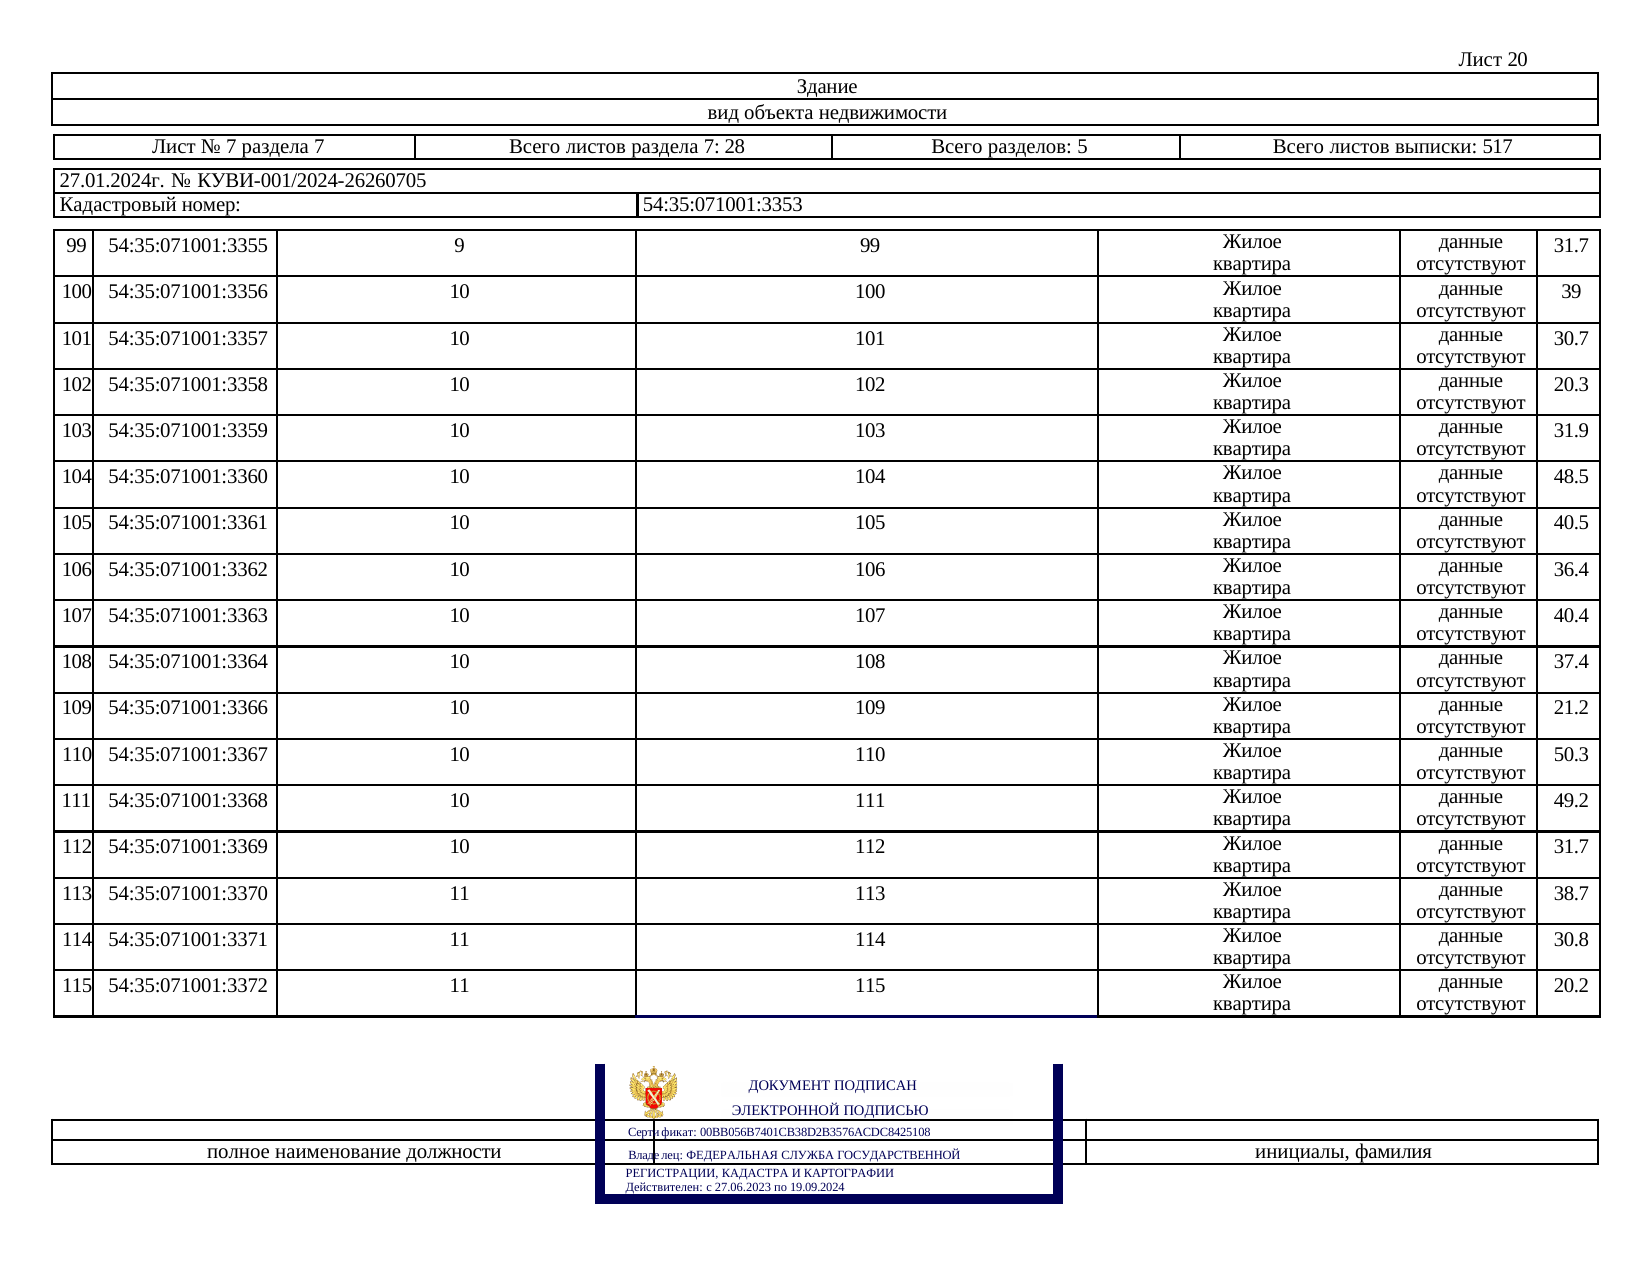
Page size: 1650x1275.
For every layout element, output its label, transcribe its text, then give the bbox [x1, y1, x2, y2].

table_cell данные отсутствуют [1401, 740, 1536, 784]
picture [629, 1066, 678, 1119]
table_cell 54:35:071001:3370 [94, 879, 276, 923]
table_cell данные отсутствуют [1401, 416, 1536, 460]
table_cell 10 [278, 601, 635, 645]
table_cell 10 [278, 277, 635, 322]
table_cell 106 [55, 555, 92, 599]
table_header 27.01.2024г. № КУВИ-001/2024-26260705 [55, 170, 1599, 192]
table_cell 113 [55, 879, 92, 923]
table_cell 10 [278, 786, 635, 830]
table_cell 100 [637, 277, 1097, 322]
table_cell 54:35:071001:3369 [94, 833, 276, 877]
picture [655, 1141, 963, 1163]
table_header 54:35:071001:3355 [94, 231, 276, 275]
table_cell данные отсутствуют [1401, 601, 1536, 645]
table_cell 20.3 [1538, 370, 1599, 414]
table_cell Жилое квартира [1099, 786, 1399, 830]
table_cell Жилое квартира [1099, 601, 1399, 645]
table_cell Жилое квартира [1099, 740, 1399, 784]
table_header 9 [278, 231, 635, 275]
table_cell 113 [637, 879, 1097, 923]
table_cell 100 [55, 277, 92, 322]
table_cell 108 [637, 648, 1097, 692]
table_cell 54:35:071001:3364 [94, 648, 276, 692]
table_cell 104 [637, 462, 1097, 507]
table_cell 10 [278, 370, 635, 414]
table_cell 109 [55, 694, 92, 738]
picture [627, 1165, 963, 1194]
table_cell 111 [55, 786, 92, 830]
table_cell 54:35:071001:3357 [94, 324, 276, 368]
table_cell данные отсутствуют [1401, 694, 1536, 738]
table_cell 36.4 [1538, 555, 1599, 599]
table_cell 39 [1538, 277, 1599, 322]
table_cell 106 [637, 555, 1097, 599]
table_cell Жилое квартира [1099, 462, 1399, 507]
table_cell Жилое квартира [1099, 555, 1399, 599]
table_cell данные отсутствуют [1401, 648, 1536, 692]
table_cell 102 [637, 370, 1097, 414]
table_cell 105 [637, 509, 1097, 553]
table_cell 103 [637, 416, 1097, 460]
table_cell 54:35:071001:3360 [94, 462, 276, 507]
table_cell 11 [278, 971, 635, 1015]
picture [627, 1132, 642, 1139]
table_cell 20.2 [1538, 971, 1599, 1015]
table_cell 105 [55, 509, 92, 553]
table_cell Кадастровый номер: [55, 194, 636, 216]
table_cell данные отсутствуют [1401, 555, 1536, 599]
picture [655, 1132, 665, 1139]
table_cell данные отсутствуют [1401, 509, 1536, 553]
table_cell Жилое квартира [1099, 416, 1399, 460]
table_cell 103 [55, 416, 92, 460]
table_cell 115 [55, 971, 92, 1015]
table_cell данные отсутствуют [1401, 462, 1536, 507]
table_cell 54:35:071001:3367 [94, 740, 276, 784]
table_header 31.7 [1538, 231, 1599, 275]
table_cell 10 [278, 509, 635, 553]
table_cell 111 [637, 786, 1097, 830]
table_cell 112 [55, 833, 92, 877]
table_cell 54:35:071001:3363 [94, 601, 276, 645]
table_cell 38.7 [1538, 879, 1599, 923]
table_cell 109 [637, 694, 1097, 738]
table_cell 40.4 [1538, 601, 1599, 645]
table_cell 30.8 [1538, 925, 1599, 969]
picture [643, 1132, 653, 1139]
table_cell 54:35:071001:3356 [94, 277, 276, 322]
table_header Лист № 7 раздела 7 [55, 136, 414, 157]
table_cell 11 [278, 879, 635, 923]
table_cell 31.7 [1538, 833, 1599, 877]
table_cell 112 [637, 833, 1097, 877]
table_cell Жилое квартира [1099, 648, 1399, 692]
table_header данные отсутствуют [1401, 231, 1536, 275]
table_cell 102 [55, 370, 92, 414]
table_cell 54:35:071001:3358 [94, 370, 276, 414]
picture [720, 1082, 1013, 1097]
table_cell данные отсутствуют [1401, 879, 1536, 923]
table_cell 10 [278, 740, 635, 784]
table_cell 104 [55, 462, 92, 507]
table_cell 107 [637, 601, 1097, 645]
table_cell 49.2 [1538, 786, 1599, 830]
table_cell Жилое квартира [1099, 277, 1399, 322]
table_cell 40.5 [1538, 509, 1599, 553]
table_cell данные отсутствуют [1401, 277, 1536, 322]
table_header 99 [55, 231, 92, 275]
table_header Всего листов раздела 7: 28 [416, 136, 831, 157]
table_cell 114 [55, 925, 92, 969]
picture [627, 1141, 653, 1163]
table_cell 50.3 [1538, 740, 1599, 784]
table_cell 54:35:071001:3368 [94, 786, 276, 830]
table_cell Жилое квартира [1099, 833, 1399, 877]
picture [666, 1132, 963, 1139]
table_cell 48.5 [1538, 462, 1599, 507]
table_cell Жилое квартира [1099, 879, 1399, 923]
table_cell 37.4 [1538, 648, 1599, 692]
table_cell данные отсутствуют [1401, 971, 1536, 1015]
table_cell 10 [278, 694, 635, 738]
table_header Всего разделов: 5 [833, 136, 1179, 157]
table_cell 108 [55, 648, 92, 692]
table_cell данные отсутствуют [1401, 786, 1536, 830]
table_header Всего листов выписки: 517 [1181, 136, 1599, 157]
table_cell 54:35:071001:3366 [94, 694, 276, 738]
table_cell Жилое квартира [1099, 694, 1399, 738]
table_cell 101 [55, 324, 92, 368]
table_cell 54:35:071001:3353 [639, 194, 1599, 216]
table_cell 10 [278, 555, 635, 599]
table_cell 107 [55, 601, 92, 645]
table_cell Жилое квартира [1099, 971, 1399, 1015]
table_cell 54:35:071001:3372 [94, 971, 276, 1015]
table_header 99 [637, 231, 1097, 275]
table_cell Жилое квартира [1099, 324, 1399, 368]
table_cell данные отсутствуют [1401, 324, 1536, 368]
table_cell 10 [278, 648, 635, 692]
table_cell 101 [637, 324, 1097, 368]
table_cell 10 [278, 324, 635, 368]
table_cell 115 [637, 971, 1097, 1015]
table_cell данные отсутствуют [1401, 833, 1536, 877]
table_cell 110 [55, 740, 92, 784]
table_cell 30.7 [1538, 324, 1599, 368]
table_cell Жилое квартира [1099, 370, 1399, 414]
table_cell 31.9 [1538, 416, 1599, 460]
table_cell 10 [278, 462, 635, 507]
picture [720, 1109, 1013, 1119]
table_cell 54:35:071001:3371 [94, 925, 276, 969]
table_header Жилое квартира [1099, 231, 1399, 275]
table_cell 114 [637, 925, 1097, 969]
table_cell 54:35:071001:3359 [94, 416, 276, 460]
table_cell 21.2 [1538, 694, 1599, 738]
table_cell Жилое квартира [1099, 925, 1399, 969]
table_cell 54:35:071001:3361 [94, 509, 276, 553]
table_cell данные отсутствуют [1401, 370, 1536, 414]
table_cell 11 [278, 925, 635, 969]
table_cell Жилое квартира [1099, 509, 1399, 553]
picture [720, 1121, 1013, 1126]
table_cell 10 [278, 416, 635, 460]
table_cell 54:35:071001:3362 [94, 555, 276, 599]
table_cell 10 [278, 833, 635, 877]
table_cell данные отсутствуют [1401, 925, 1536, 969]
table_cell 110 [637, 740, 1097, 784]
